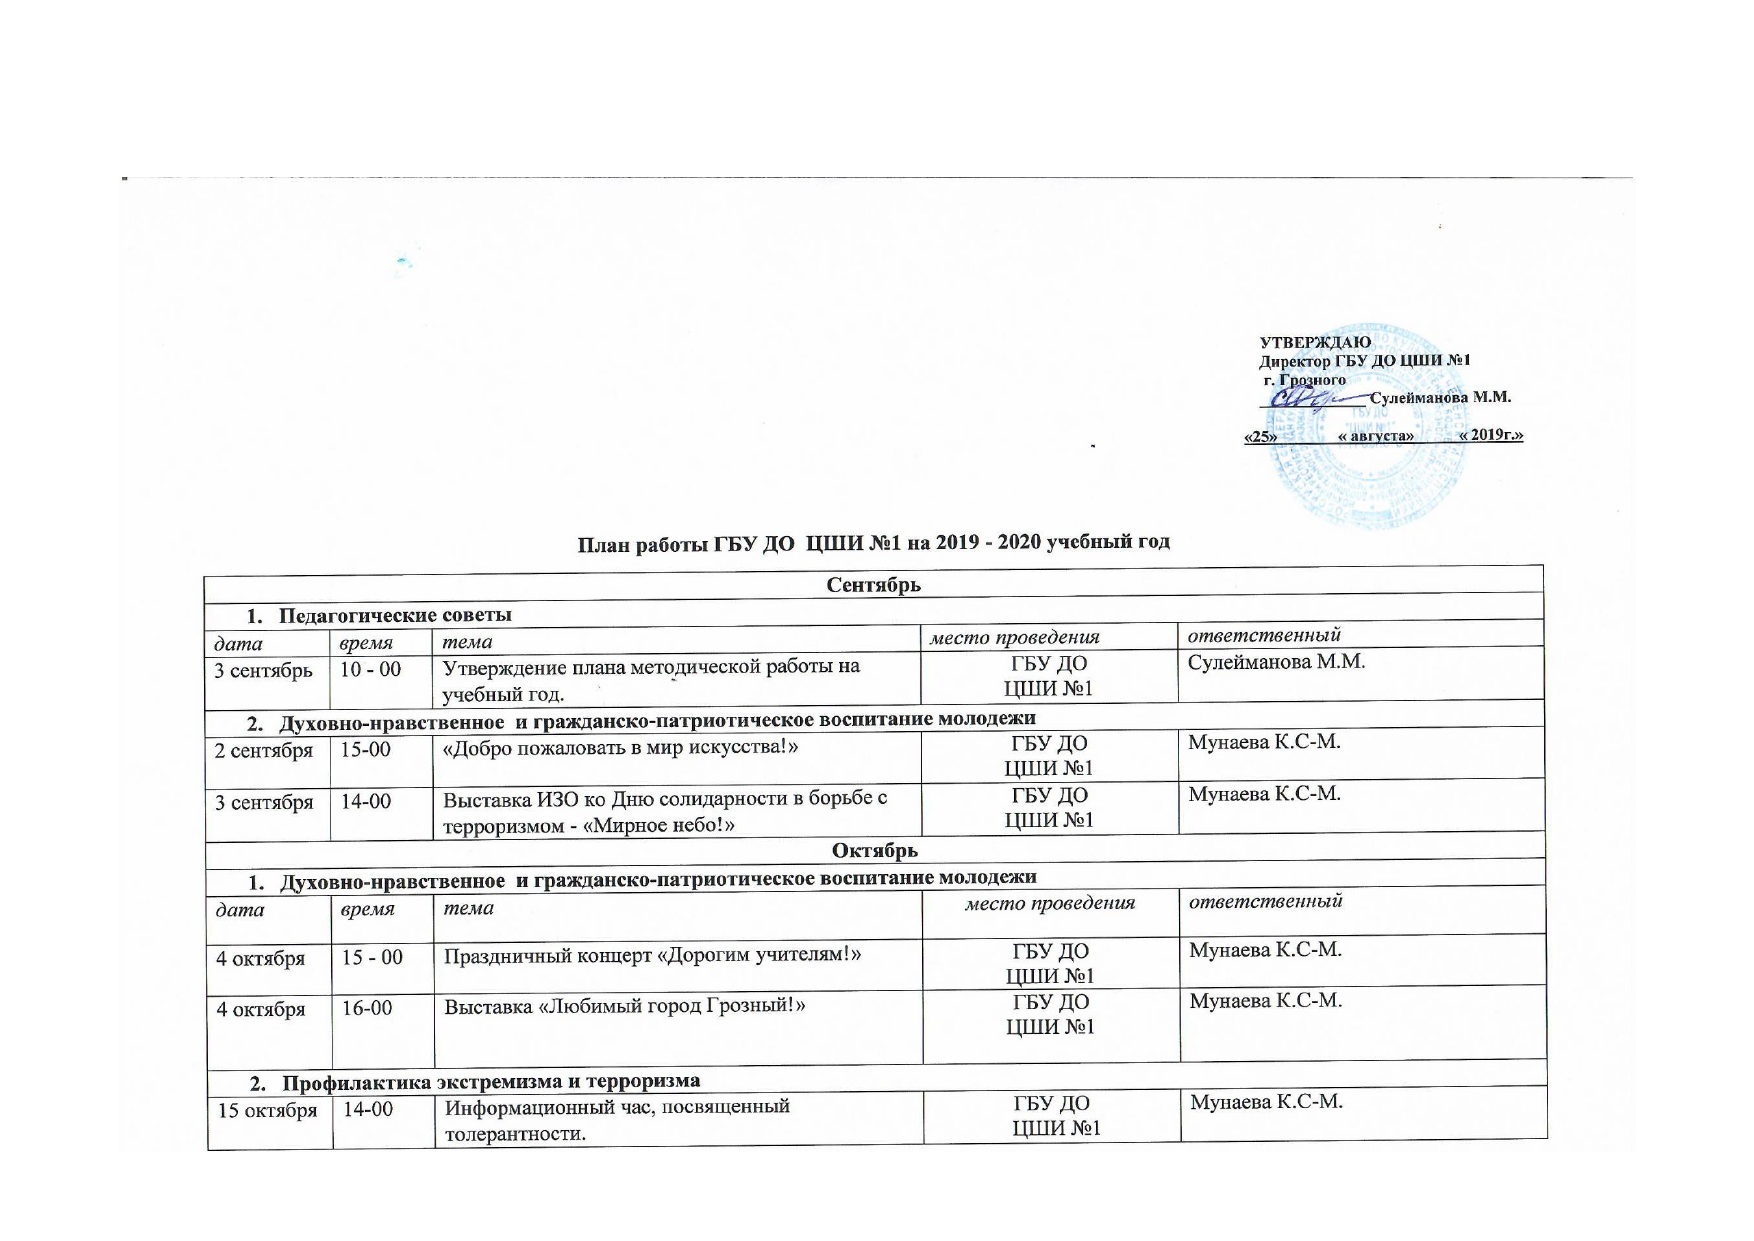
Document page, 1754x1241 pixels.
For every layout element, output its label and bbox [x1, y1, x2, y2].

picture [118, 177, 1636, 1152]
